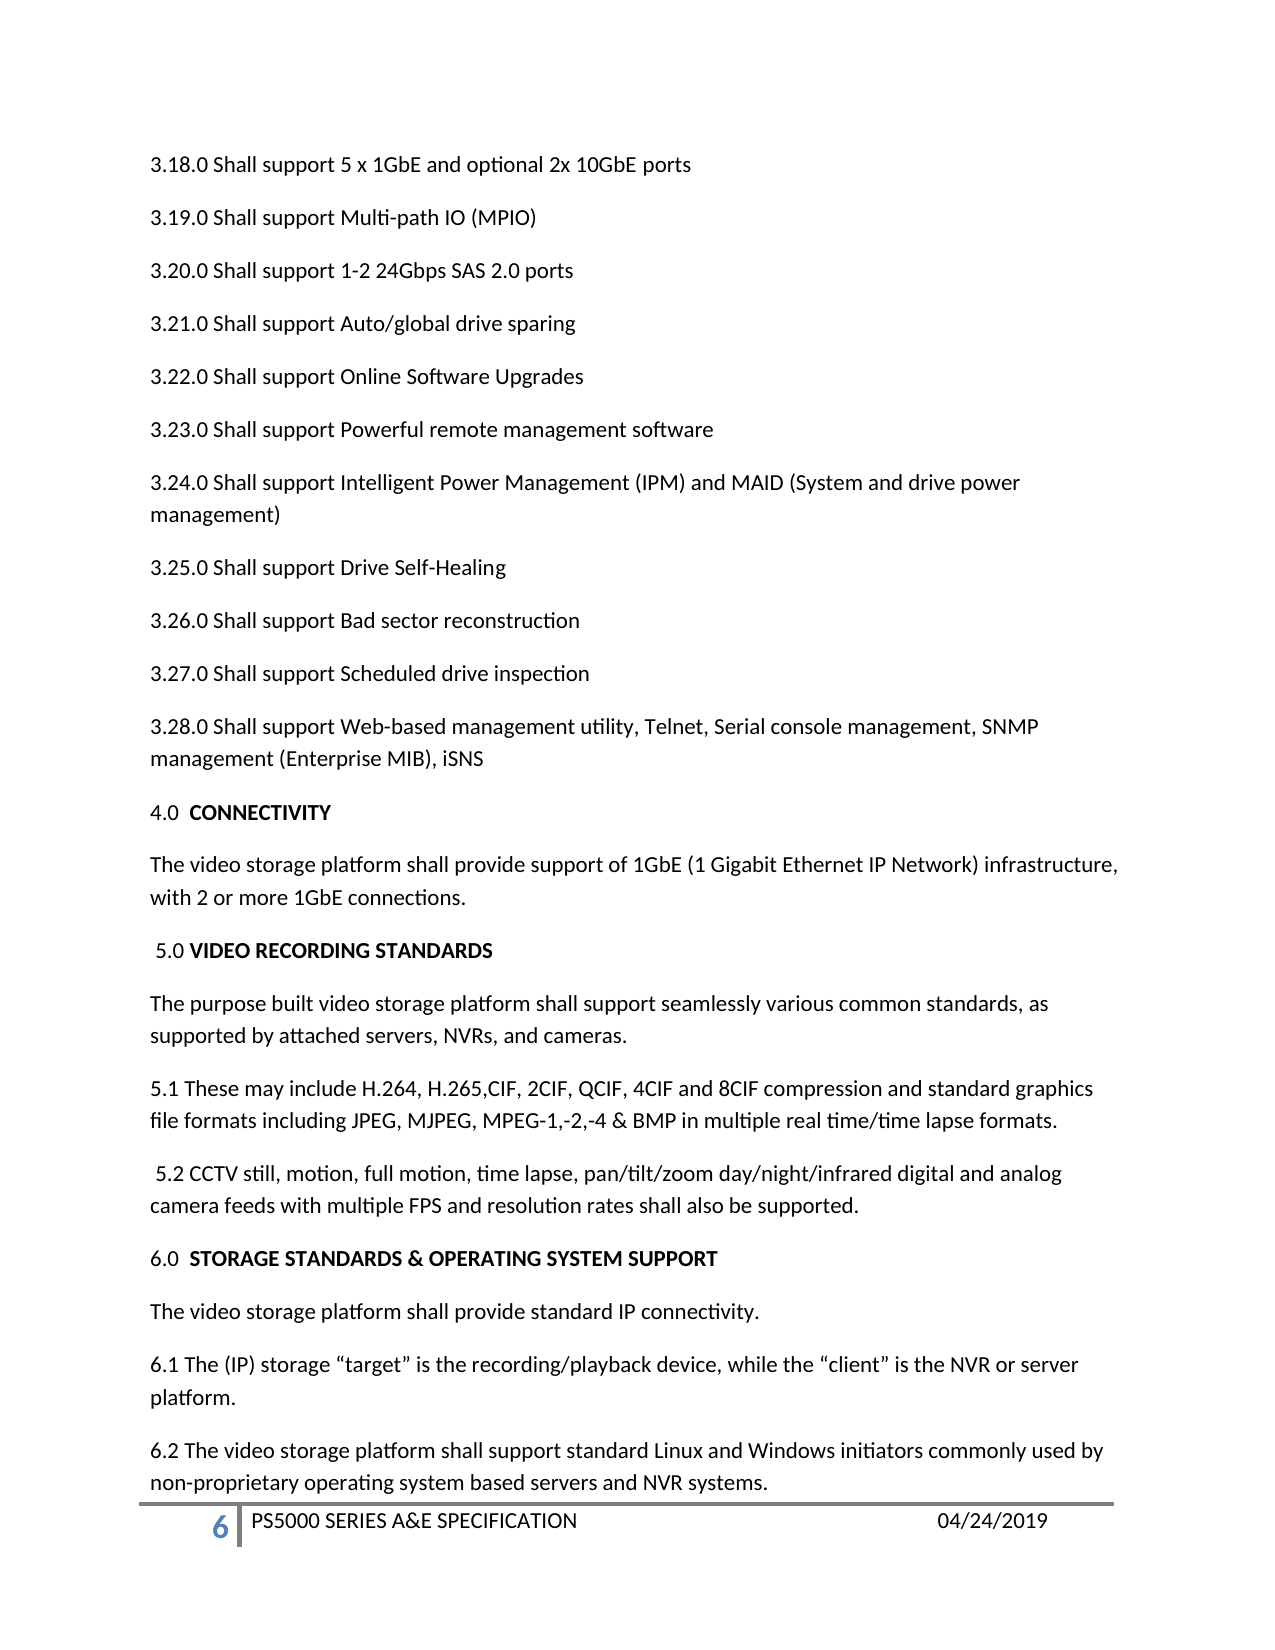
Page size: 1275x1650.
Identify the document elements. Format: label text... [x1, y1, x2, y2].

text 3.28.0 Shall support Web-based management utility, Telnet, Serial console management, SNMP management (Enterprise MIB), iSNS [150, 712, 1125, 773]
text 3.20.0 Shall support 1-2 24Gbps SAS 2.0 ports [150, 256, 1125, 284]
text 6.2 The video storage platform shall support standard Linux and Windows initiators commonly used by non-proprietary operating system based servers and NVR systems. [150, 1436, 1125, 1496]
text 3.22.0 Shall support Online Software Upgrades [150, 362, 1125, 390]
text The purpose built video storage platform shall support seamlessly various common standards, as supported by attached servers, NVRs, and cameras. [150, 989, 1125, 1049]
text 6.0 STORAGE STANDARDS & OPERATING SYSTEM SUPPORT [150, 1244, 1125, 1272]
text 3.26.0 Shall support Bad sector reconstruction [150, 606, 1125, 634]
text 3.21.0 Shall support Auto/global drive sparing [150, 309, 1125, 337]
text The video storage platform shall provide standard IP connectivity. [150, 1297, 1125, 1326]
text 3.27.0 Shall support Scheduled drive inspection [150, 659, 1125, 687]
text The video storage platform shall provide support of 1GbE (1 Gigabit Ethernet IP Network) infrastructure, with 2 or more 1GbE connections. [150, 851, 1125, 911]
text 3.18.0 Shall support 5 x 1GbE and optional 2x 10GbE ports [150, 150, 1125, 178]
text 5.2 CCTV still, motion, full motion, time lapse, pan/tilt/zoom day/night/infrared digital and analog camera feeds with multiple FPS and resolution rates shall also be supported. [150, 1159, 1125, 1219]
text 3.19.0 Shall support Multi-path IO (MPIO) [150, 203, 1125, 231]
text 4.0 CONNECTIVITY [150, 798, 1125, 826]
text 3.24.0 Shall support Intelligent Power Management (IPM) and MAID (System and drive power management) [150, 468, 1125, 528]
text 6.1 The (IP) storage “target” is the recording/playback device, while the “client” is the NVR or server platform. [150, 1351, 1125, 1411]
text 3.23.0 Shall support Powerful remote management software [150, 415, 1125, 443]
text 5.1 These may include H.264, H.265,CIF, 2CIF, QCIF, 4CIF and 8CIF compression and standard graphics file formats including JPEG, MJPEG, MPEG-1,-2,-4 & BMP in multiple real time/time lapse formats. [150, 1074, 1125, 1134]
text 3.25.0 Shall support Drive Self-Healing [150, 553, 1125, 581]
text 5.0 VIDEO RECORDING STANDARDS [150, 936, 1125, 964]
